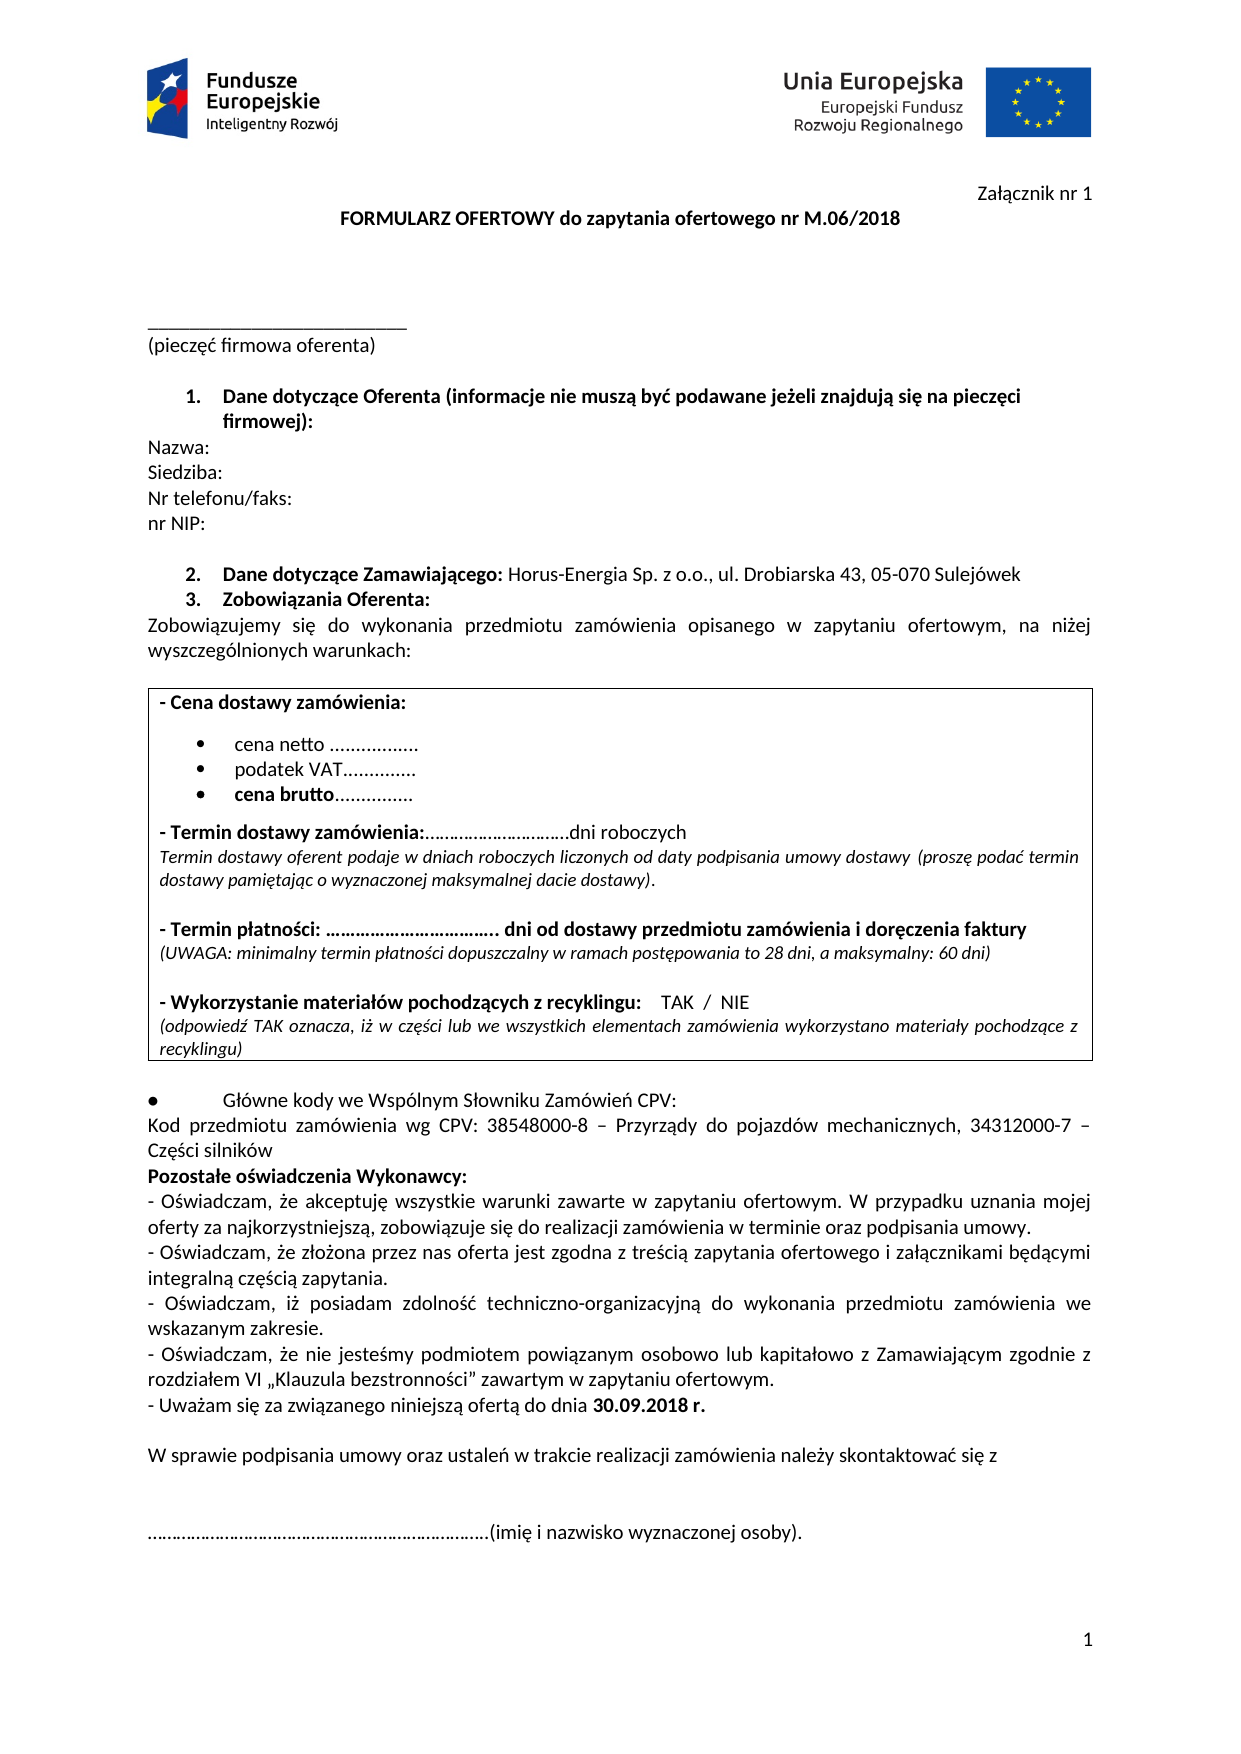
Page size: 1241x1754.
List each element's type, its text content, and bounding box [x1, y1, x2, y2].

table_header - Cena dostawy zamówienia: cena netto ................. podatek VAT.............. cena brutto............... - Termin dostawy zamówienia:…………………………dni roboczych Termin dostawy oferent podaje w dniach roboczych liczonych od daty podpisania umowy dostawy (proszę podać termin dostawy pamiętając o wyznaczonej maksymalnej dacie dostawy). - Termin płatności: …………………………….. dni od dostawy przedmiotu zamówienia i doręczenia faktury (UWAGA: minimalny termin płatności dopuszczalny w ramach postępowania to 28 dni, a maksymalny: 60 dni) - Wykorzystanie materiałów pochodzących z recyklingu: TAK / NIE (odpowiedź TAK oznacza, iż w części lub we wszystkich elementach zamówienia wykorzystano materiały pochodzące z recyklingu) [149, 689, 1092, 1060]
text Siedziba: [148, 459, 1093, 485]
text - Oświadczam, że złożona przez nas oferta jest zgodna z treścią zapytania ofertowego i załącznikami będącymi integralną częścią zapytania. [148, 1239, 1093, 1290]
text - Oświadczam, że akceptuję wszystkie warunki zawarte w zapytaniu ofertowym. W przypadku uznania mojej oferty za najkorzystniejszą, zobowiązuje się do realizacji zamówienia w terminie oraz podpisania umowy. [148, 1188, 1093, 1239]
text - Uważam się za związanego niniejszą ofertą do dnia 30.09.2018 r. [148, 1392, 1093, 1417]
text FORMULARZ OFERTOWY do zapytania ofertowego nr M.06/2018 [148, 205, 1093, 231]
text _________________________ [148, 307, 1093, 332]
text Nr telefonu/faks: [148, 485, 1093, 510]
text nr NIP: [148, 510, 1093, 536]
text W sprawie podpisania umowy oraz ustaleń w trakcie realizacji zamówienia należy skontaktować się z [148, 1443, 1093, 1468]
text Pozostałe oświadczenia Wykonawcy: [148, 1163, 1093, 1188]
text - Oświadczam, iż posiadam zdolność techniczno-organizacyjną do wykonania przedmiotu zamówienia we wskazanym zakresie. [148, 1290, 1093, 1341]
list Dane dotyczące Zamawiającego: Horus-Energia Sp. z o.o., ul. Drobiarska 43, 05-070 Sulejówek [185, 561, 1093, 586]
picture [127, 37, 357, 158]
text Kod przedmiotu zamówienia wg CPV: 38548000-8 – Przyrządy do pojazdów mechanicznych, 34312000-7 – Części silników [148, 1112, 1093, 1163]
text Nazwa: [148, 434, 1093, 459]
text ……………………………………………………………..(imię i nazwisko wyznaczonej osoby). [148, 1519, 1093, 1544]
text Załącznik nr 1 [148, 103, 1093, 205]
text (pieczęć firmowa oferenta) [148, 332, 1093, 358]
list Dane dotyczące Oferenta (informacje nie muszą być podawane jeżeli znajdują się na pieczęci firmowej): [185, 383, 1093, 434]
text • Główne kody we Wspólnym Słowniku Zamówień CPV: [148, 1087, 1093, 1112]
text - Oświadczam, że nie jesteśmy podmiotem powiązanym osobowo lub kapitałowo z Zamawiającym zgodnie z rozdziałem VI „Klauzula bezstronności” zawartym w zapytaniu ofertowym. [148, 1341, 1093, 1392]
text Zobowiązujemy się do wykonania przedmiotu zamówienia opisanego w zapytaniu ofertowym, na niżej wyszczególnionych warunkach: [148, 612, 1093, 663]
picture [764, 46, 1112, 158]
list Zobowiązania Oferenta: [185, 586, 1093, 612]
